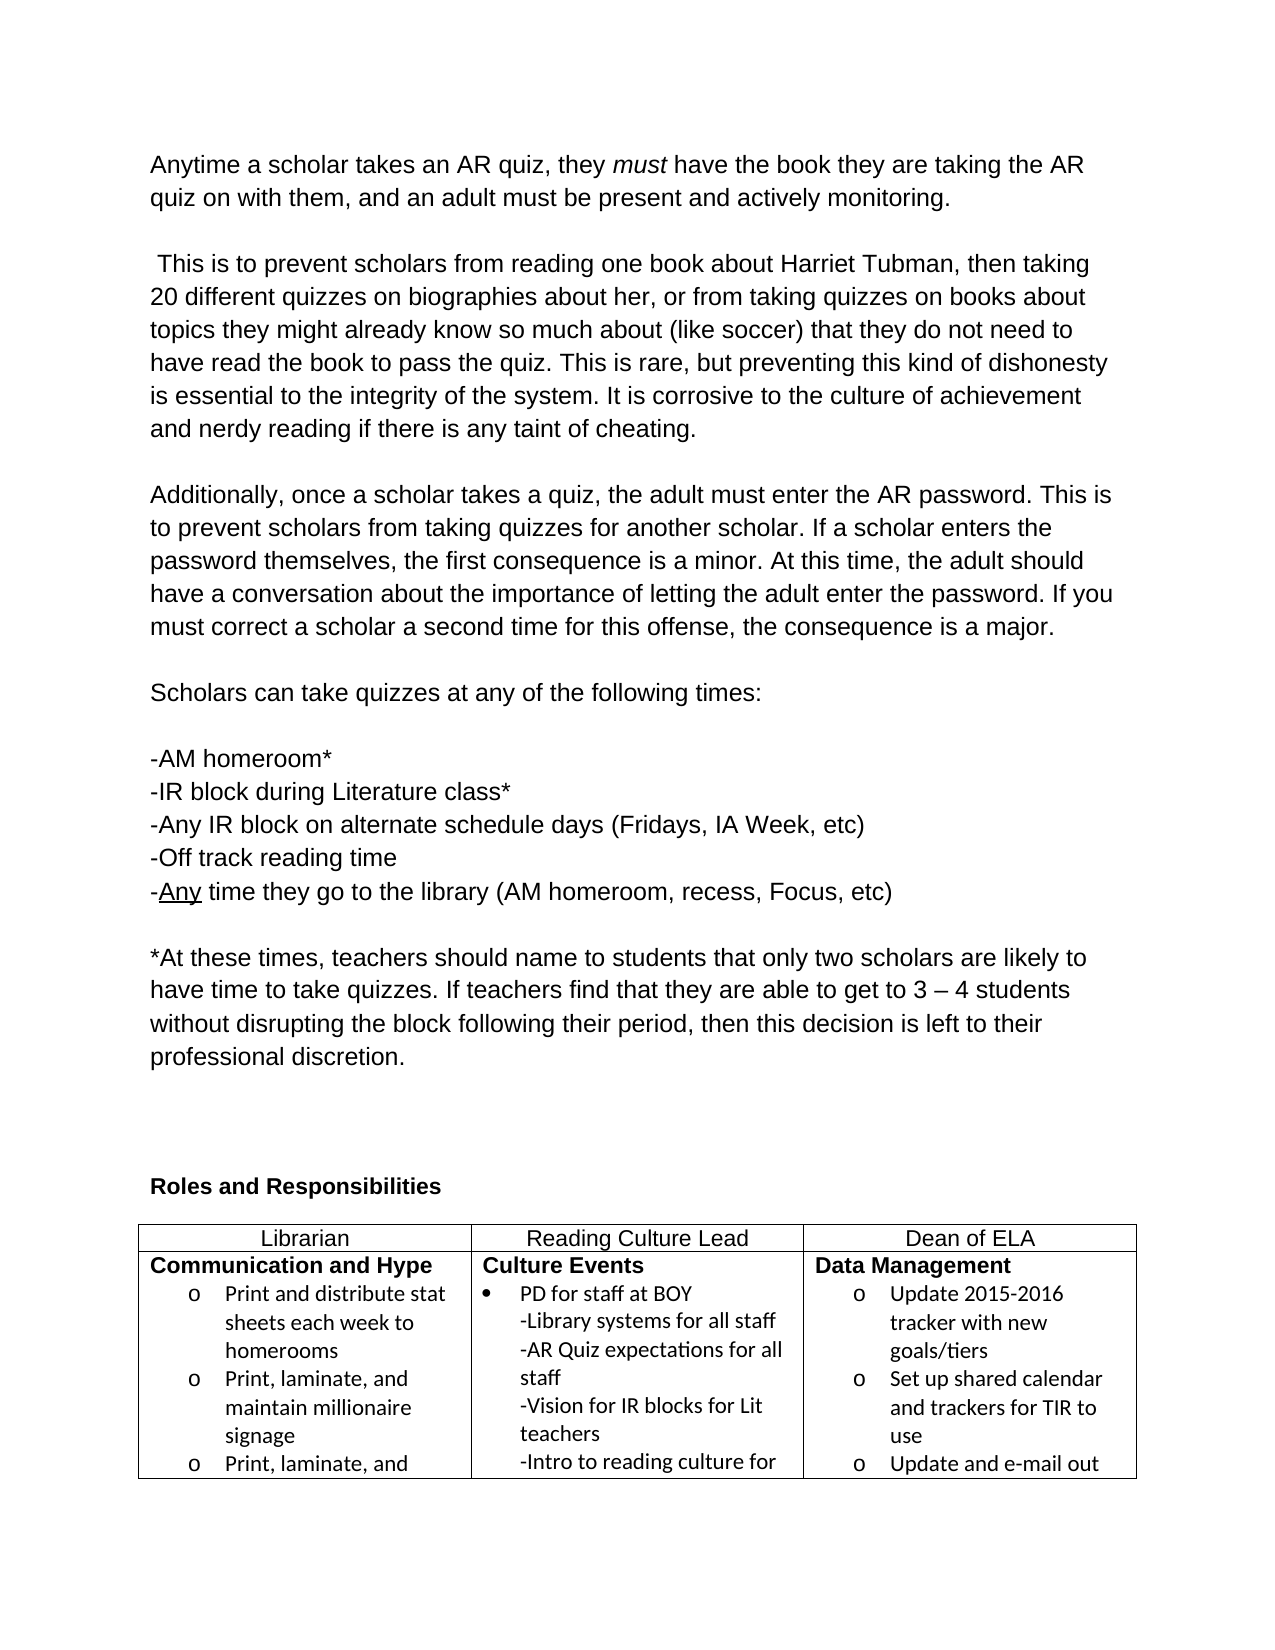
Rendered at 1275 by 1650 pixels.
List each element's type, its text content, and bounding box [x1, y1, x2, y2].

text -AM homeroom* [150, 744, 1125, 773]
text Additionally, once a scholar takes a quiz, the adult must enter the AR password. This is to prevent scholars from taking quizzes for another scholar. If a scholar enters the password themselves, the first consequence is a minor. At this time, the adult should have a conversation about the importance of letting the adult enter the password. If you must correct a scholar a second time for this offense, the consequence is a major. [150, 480, 1125, 641]
table_header Librarian [139, 1225, 471, 1251]
text Roles and Responsibilities [150, 1173, 1125, 1199]
text *At these times, teachers should name to students that only two scholars are likely to have time to take quizzes. If teachers find that they are able to get to 3 – 4 students without disrupting the block following their period, then this decision is left to their professional discretion. [150, 942, 1125, 1070]
text -IR block during Literature class* [150, 777, 1125, 806]
text Scholars can take quizzes at any of the following times: [150, 678, 1125, 707]
table_header Dean of ELA [804, 1225, 1136, 1251]
text -Off track reading time [150, 843, 1125, 872]
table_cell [472, 1252, 803, 1478]
text Anytime a scholar takes an AR quiz, they must have the book they are taking the AR quiz on with them, and an adult must be present and actively monitoring. [150, 150, 1125, 212]
text -Any IR block on alternate schedule days (Fridays, IA Week, etc) [150, 810, 1125, 839]
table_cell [139, 1252, 471, 1478]
text This is to prevent scholars from reading one book about Harriet Tubman, then taking 20 different quizzes on biographies about her, or from taking quizzes on books about topics they might already know so much about (like soccer) that they do not need to have read the book to pass the quiz. This is rare, but preventing this kind of dishonesty is essential to the integrity of the system. It is corrosive to the culture of achievement and nerdy reading if there is any taint of cheating. [150, 249, 1125, 443]
text -Any time they go to the library (AM homeroom, recess, Focus, etc) [150, 876, 1125, 905]
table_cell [804, 1252, 1136, 1478]
table_header Reading Culture Lead [472, 1225, 803, 1251]
